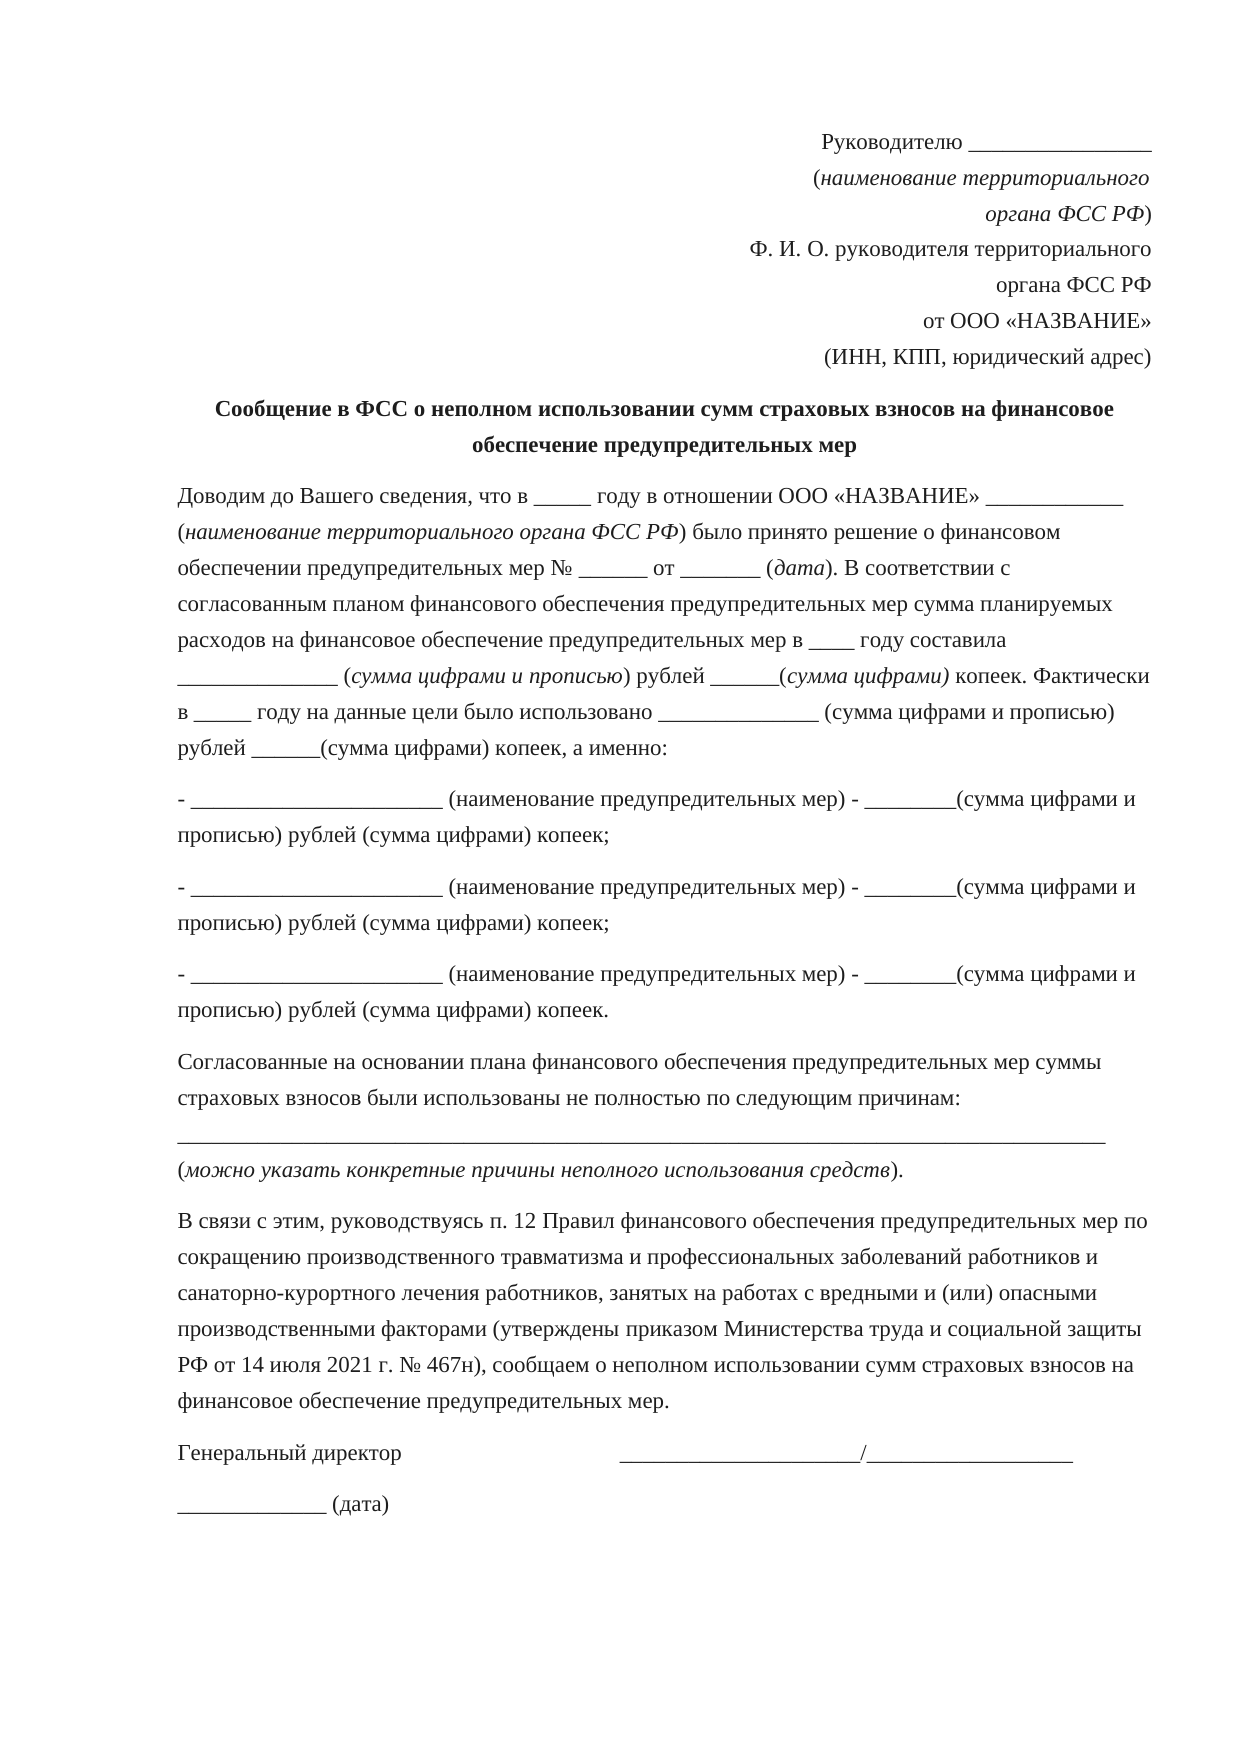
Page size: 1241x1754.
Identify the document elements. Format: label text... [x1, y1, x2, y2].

text (ИНН, КПП, юридический адрес) [177, 334, 1152, 370]
text _____________ (дата) [177, 1481, 1152, 1517]
text - ______________________ (наименование предупредительных мер) - ________(сумма цифрами и прописью) рублей (сумма цифрами) копеек; [177, 776, 1152, 848]
text от ООО «НАЗВАНИЕ» [177, 298, 1152, 334]
text Доводим до Вашего сведения, что в _____ году в отношении ООО «НАЗВАНИЕ» ____________ (наименование территориального органа ФСС РФ) было принято решение о финансовом обеспечении предупредительных мер № ______ от _______ (дата). В соответствии с согласованным планом финансового обеспечения предупредительных мер сумма планируемых расходов на финансовое обеспечение предупредительных мер в ____ году составила ______________ (сумма цифрами и прописью) рублей ______(сумма цифрами) копеек. Фактически в _____ году на данные цели было использовано ______________ (сумма цифрами и прописью) рублей ______(сумма цифрами) копеек, а именно: [177, 473, 1152, 760]
text Генеральный директор _____________________/__________________ [177, 1429, 1152, 1465]
text В связи с этим, руководствуясь п. 12 Правил финансового обеспечения предупредительных мер по сокращению производственного травматизма и профессиональных заболеваний работников и санаторно-курортного лечения работников, занятых на работах с вредными и (или) опасными производственными факторами (утверждены приказом Министерства труда и социальной защиты РФ от 14 июля 2021 г. № 467н), сообщаем о неполном использовании сумм страховых взносов на финансовое обеспечение предупредительных мер. [177, 1198, 1152, 1413]
text - ______________________ (наименование предупредительных мер) - ________(сумма цифрами и прописью) рублей (сумма цифрами) копеек; [177, 863, 1152, 935]
text (наименование территориального органа ФСС РФ) Ф. И. О. руководителя территориального органа ФСС РФ [177, 154, 1152, 298]
text Согласованные на основании плана финансового обеспечения предупредительных мер суммы страховых взносов были использованы не полностью по следующим причинам: _________________________________________________________________________________ (можно указать конкретные причины неполного использования средств). [177, 1038, 1152, 1182]
text - ______________________ (наименование предупредительных мер) - ________(сумма цифрами и прописью) рублей (сумма цифрами) копеек. [177, 951, 1152, 1023]
text Руководителю ________________ [177, 118, 1152, 154]
text Сообщение в ФСС о неполном использовании сумм страховых взносов на финансовое обеспечение предупредительных мер [177, 385, 1152, 457]
